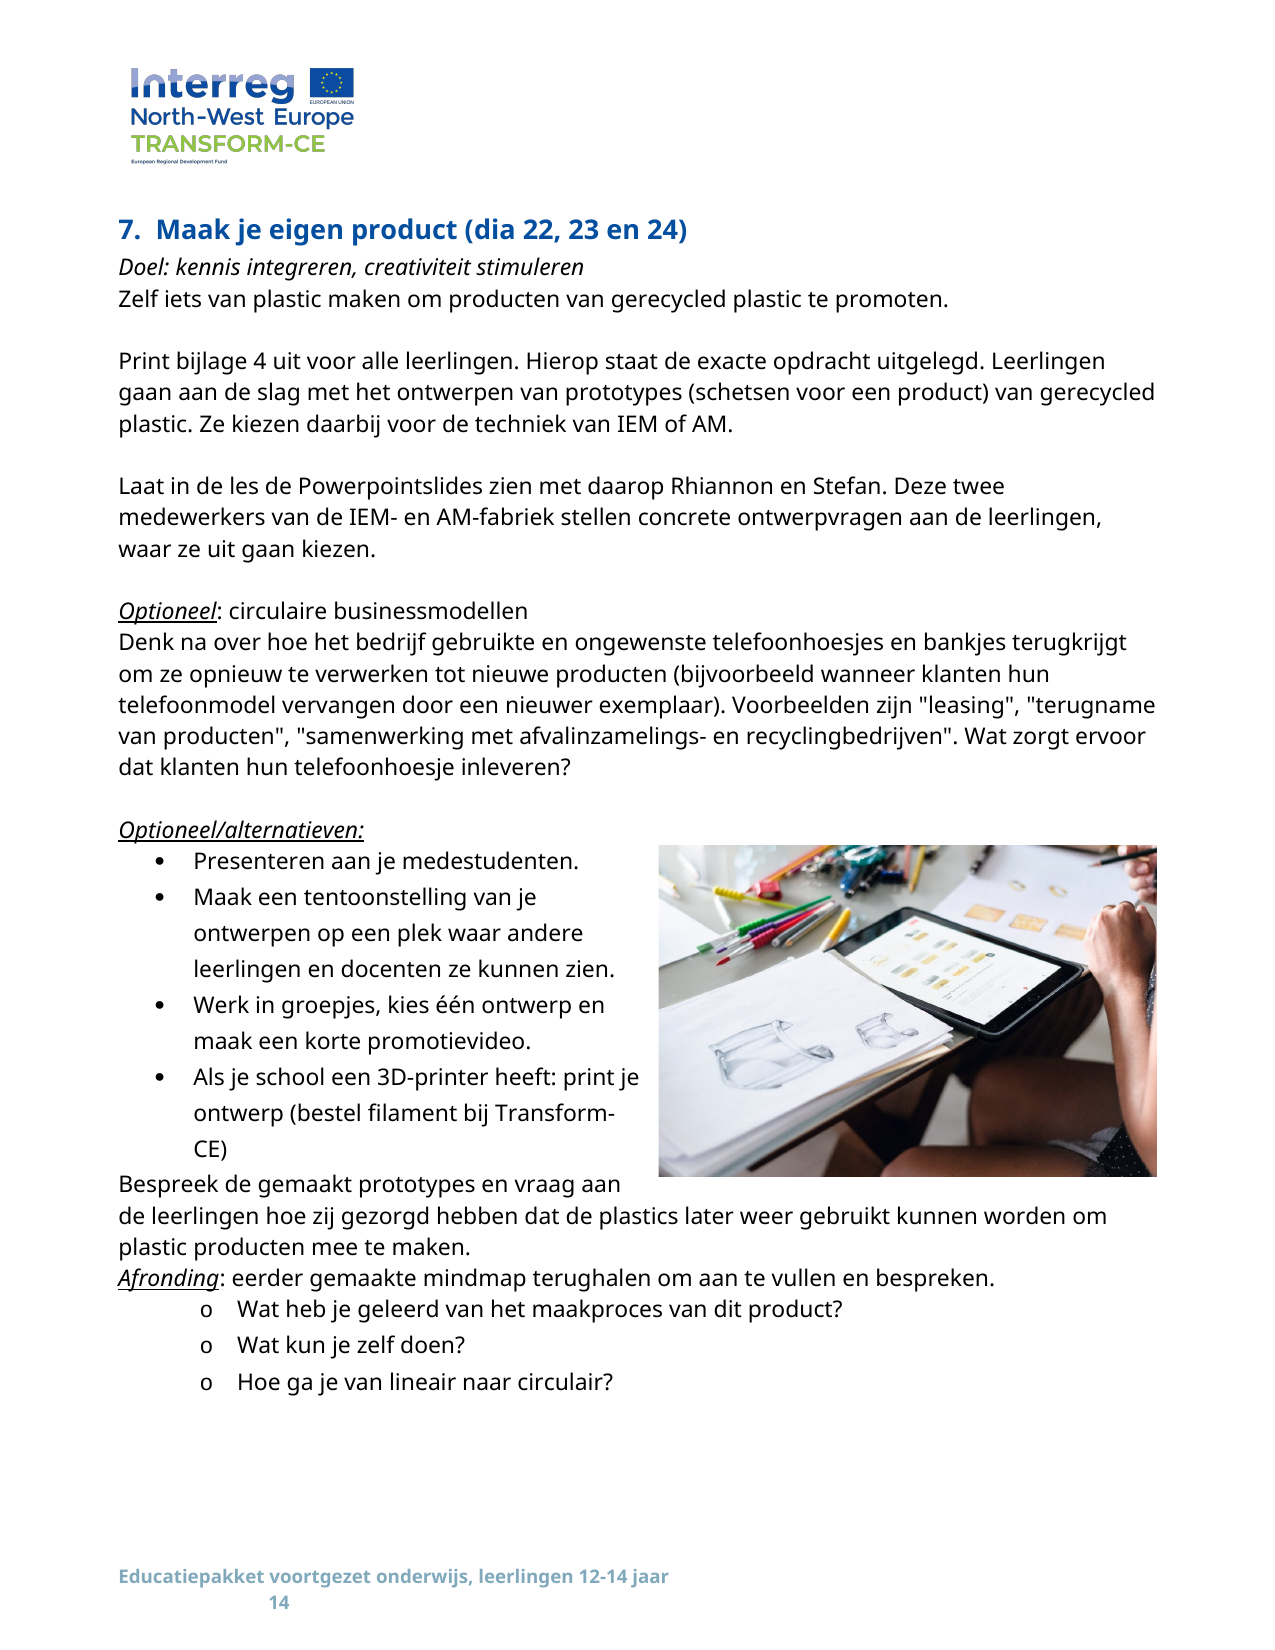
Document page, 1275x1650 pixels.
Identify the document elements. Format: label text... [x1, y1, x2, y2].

text Optioneel: circulaire businessmodellen [118, 595, 1157, 626]
picture [658, 845, 1157, 1177]
list Wat kun je zelf doen? [199, 1329, 1157, 1361]
list Als je school een 3D-printer heeft: print je ontwerp (bestel filament bij Transform-CE) [156, 1061, 658, 1164]
subtitle Maak je eigen product (dia 22, 23 en 24) [118, 210, 1157, 247]
text Afronding: eerder gemaakte mindmap terughalen om aan te vullen en bespreken. [118, 1262, 1157, 1293]
list Presenteren aan je medestudenten. [156, 845, 658, 876]
picture [118, 60, 367, 172]
list Hoe ga je van lineair naar circulair? [199, 1366, 1157, 1397]
list Maak een tentoonstelling van je ontwerpen op een plek waar andere leerlingen en docenten ze kunnen zien. [156, 881, 658, 984]
list Werk in groepjes, kies één ontwerp en maak een korte promotievideo. [156, 989, 658, 1056]
text Laat in de les de Powerpointslides zien met daarop Rhiannon en Stefan. Deze twee medewerkers van de IEM- en AM-fabriek stellen concrete ontwerpvragen aan de leerlingen, waar ze uit gaan kiezen. [118, 470, 1157, 564]
text Optioneel/alternatieven: [118, 814, 1157, 845]
list Wat heb je geleerd van het maakproces van dit product? [199, 1293, 1157, 1325]
text Denk na over hoe het bedrijf gebruikte en ongewenste telefoonhoesjes en bankjes terugkrijgt om ze opnieuw te verwerken tot nieuwe producten (bijvoorbeeld wanneer klanten hun telefoonmodel vervangen door een nieuwer exemplaar). Voorbeelden zijn "leasing", "terugname van producten", "samenwerking met afvalinzamelings- en recyclingbedrijven". Wat zorgt ervoor dat klanten hun telefoonhoesje inleveren? [118, 626, 1157, 782]
text Bespreek de gemaakt prototypes en vraag aan de leerlingen hoe zij gezorgd hebben dat de plastics later weer gebruikt kunnen worden om plastic producten mee te maken. [118, 1168, 1157, 1262]
text Doel: kennis integreren, creativiteit stimuleren [118, 251, 1157, 282]
text Zelf iets van plastic maken om producten van gerecycled plastic te promoten. [118, 282, 1157, 314]
text Print bijlage 4 uit voor alle leerlingen. Hierop staat de exacte opdracht uitgelegd. Leerlingen gaan aan de slag met het ontwerpen van prototypes (schetsen voor een product) van gerecycled plastic. Ze kiezen daarbij voor de techniek van IEM of AM. [118, 345, 1157, 439]
